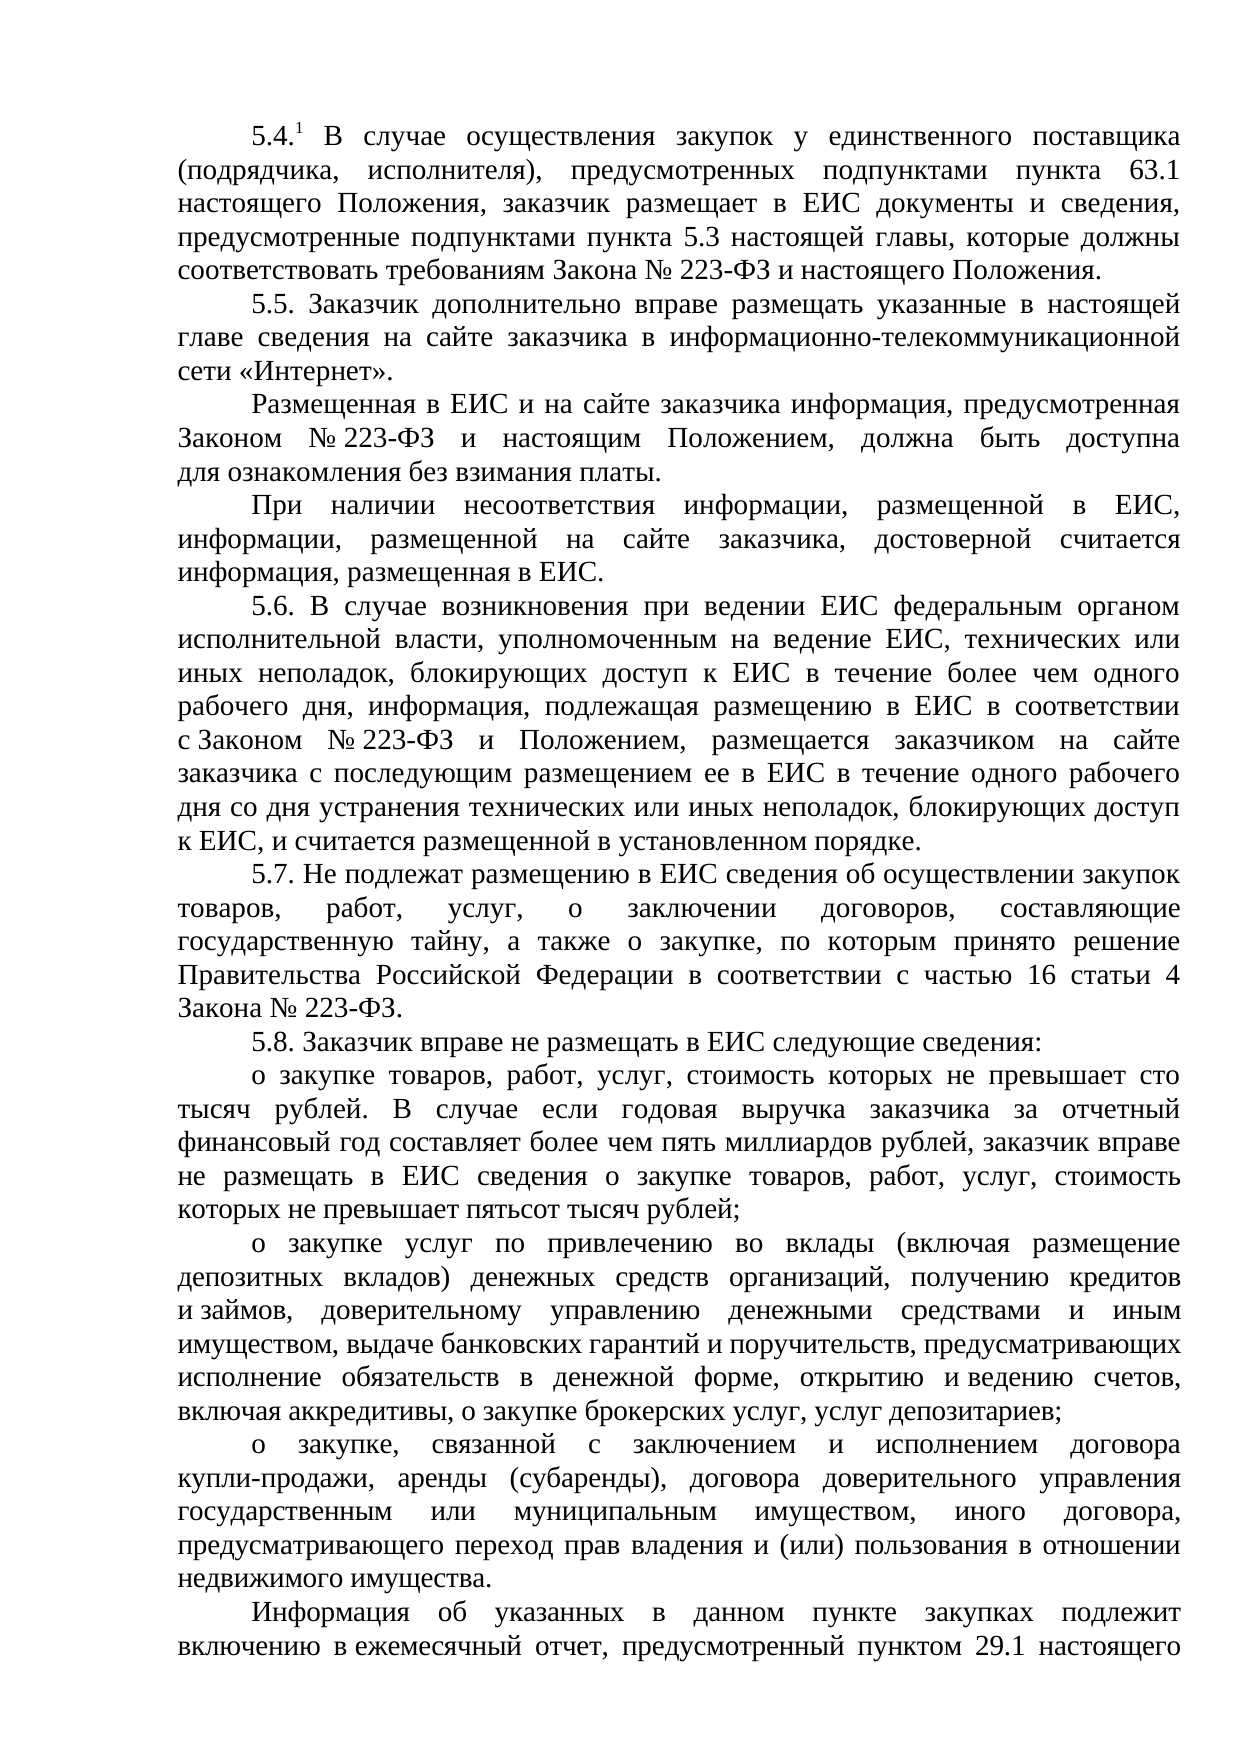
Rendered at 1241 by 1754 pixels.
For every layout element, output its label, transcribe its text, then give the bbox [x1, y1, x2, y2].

text 5.5. Заказчик дополнительно вправе размещать указанные в настоящей главе сведения на сайте заказчика в информационно-телекоммуникационной сети «Интернет». [177, 286, 1181, 387]
text При наличии несоответствия информации, размещенной в ЕИС, информации, размещенной на сайте заказчика, достоверной считается информация, размещенная в ЕИС. [177, 487, 1181, 588]
text о закупке товаров, работ, услуг, стоимость которых не превышает сто тысяч рублей. В случае если годовая выручка заказчика за отчетный финансовый год составляет более чем пять миллиардов рублей, заказчик вправе не размещать в ЕИС сведения о закупке товаров, работ, услуг, стоимость которых не превышает пятьсот тысяч рублей; [177, 1057, 1181, 1225]
text 5.6. В случае возникновения при ведении ЕИС федеральным органом исполнительной власти, уполномоченным на ведение ЕИС, технических или иных неполадок, блокирующих доступ к ЕИС в течение более чем одного рабочего дня, информация, подлежащая размещению в ЕИС в соответствии с Законом № 223-ФЗ и Положением, размещается заказчиком на сайте заказчика с последующим размещением ее в ЕИС в течение одного рабочего дня со дня устранения технических или иных неполадок, блокирующих доступ к ЕИС, и считается размещенной в установленном порядке. [177, 588, 1181, 856]
text о закупке услуг по привлечению во вклады (включая размещение депозитных вкладов) денежных средств организаций, получению кредитов и займов, доверительному управлению денежными средствами и иным имуществом, выдаче банковских гарантий и поручительств, предусматривающих исполнение обязательств в денежной форме, открытию и ведению счетов, включая аккредитивы, о закупке брокерских услуг, услуг депозитариев; [177, 1225, 1181, 1426]
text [177, 1594, 1181, 1661]
text Размещенная в ЕИС и на сайте заказчика информация, предусмотренная Законом № 223-ФЗ и настоящим Положением, должна быть доступна для ознакомления без взимания платы. [177, 387, 1181, 487]
text 5.4.1 В случае осуществления закупок у единственного поставщика (подрядчика, исполнителя), предусмотренных подпунктами пункта 63.1 настоящего Положения, заказчик размещает в ЕИС документы и сведения, предусмотренные подпунктами пункта 5.3 настоящей главы, которые должны соответствовать требованиям Закона № 223-ФЗ и настоящего Положения. [177, 118, 1181, 286]
text 5.8. Заказчик вправе не размещать в ЕИС следующие сведения: [177, 1024, 1181, 1057]
text 5.7. Не подлежат размещению в ЕИС сведения об осуществлении закупок товаров, работ, услуг, о заключении договоров, составляющие государственную тайну, а также о закупке, по которым принято решение Правительства Российской Федерации в соответствии с частью 16 статьи 4 Закона № 223-ФЗ. [177, 856, 1181, 1024]
text о закупке, связанной с заключением и исполнением договора купли-продажи, аренды (субаренды), договора доверительного управления государственным или муниципальным имуществом, иного договора, предусматривающего переход прав владения и (или) пользования в отношении недвижимого имущества. [177, 1426, 1181, 1594]
